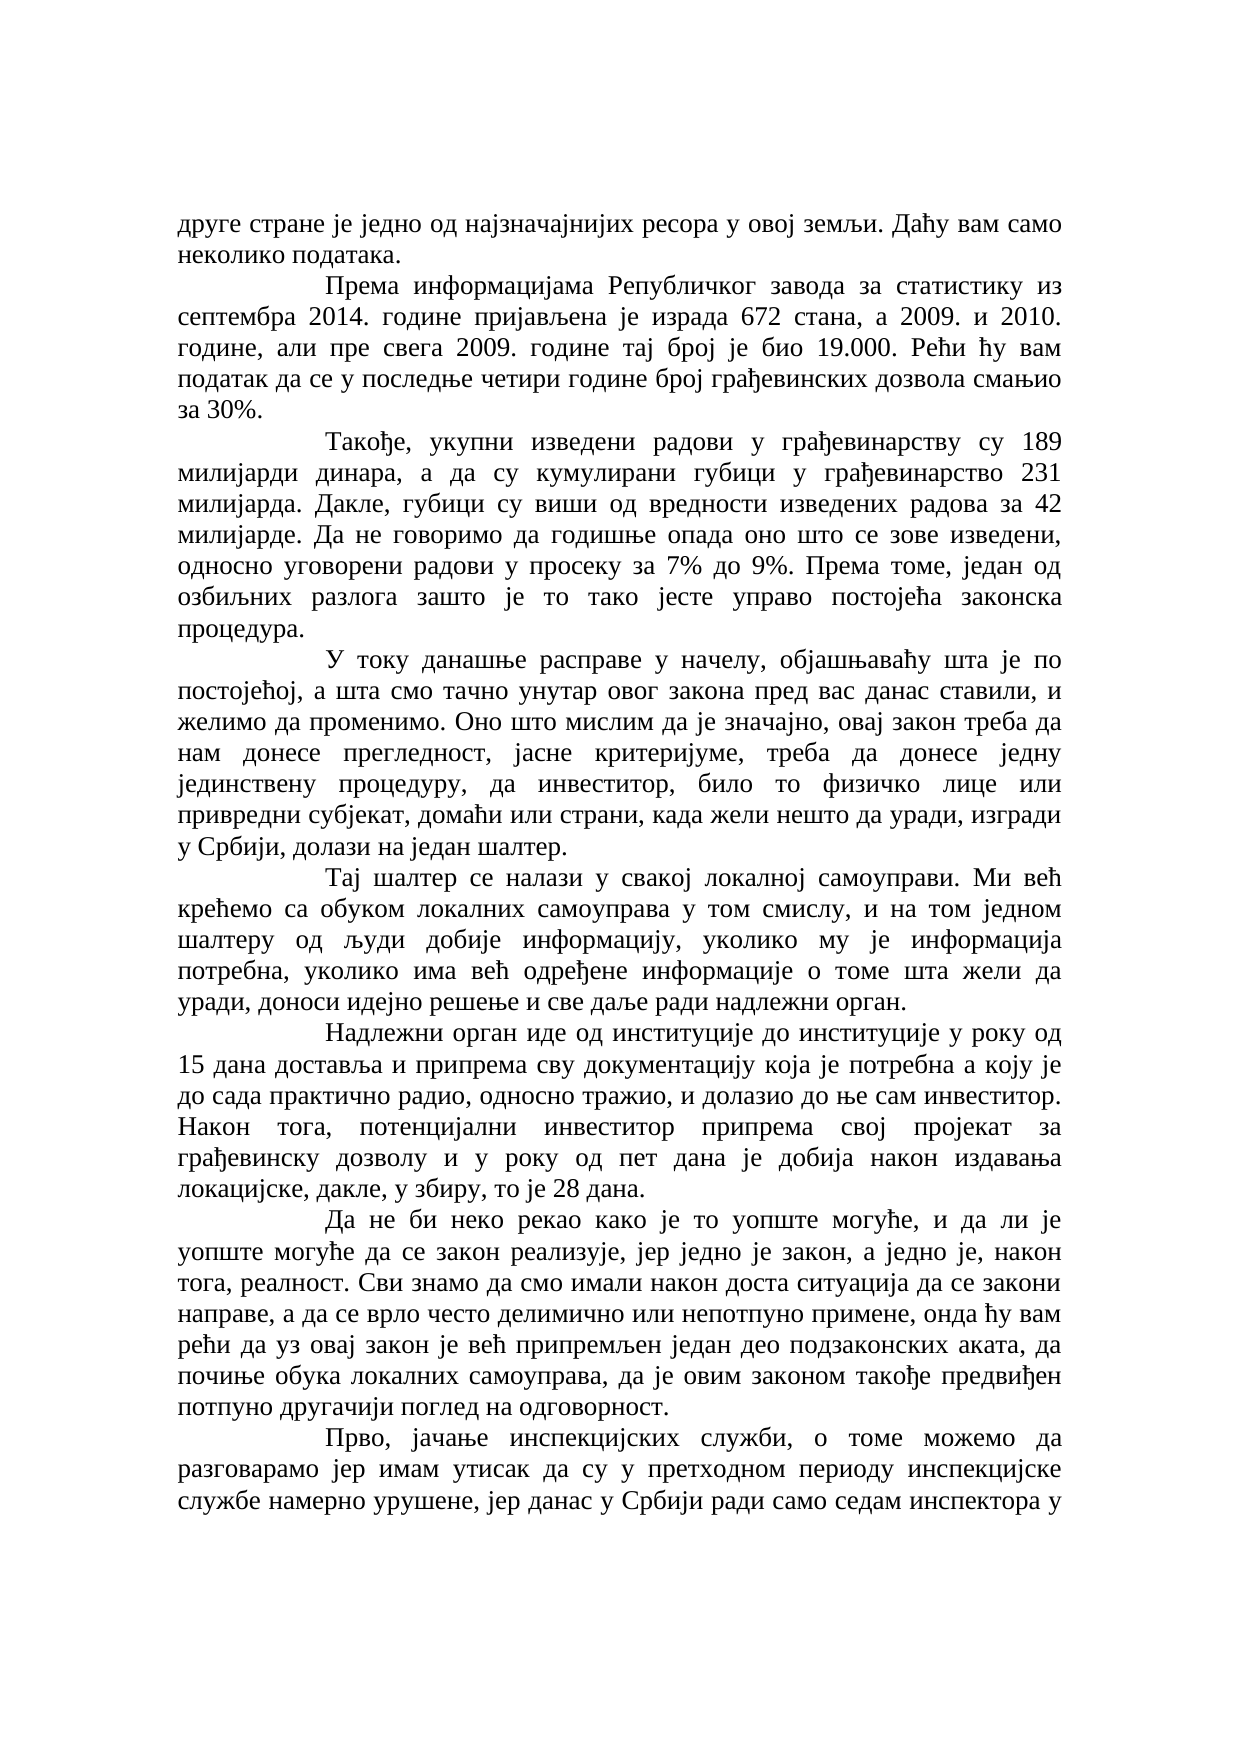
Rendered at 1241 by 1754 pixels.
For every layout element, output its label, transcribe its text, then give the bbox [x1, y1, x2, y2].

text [177, 207, 1063, 269]
text Према информацијама Републичког завода за статистику из септембра 2014. године пријављена је израда 672 стана, а 2009. и 2010. године, али пре свега 2009. године тај број је био 19.000. Рећи ћу вам податак да се у последње четири године број грађевинских дозвола смањио за 30%. [177, 269, 1063, 425]
text У току данашње расправе у начелу, објашњаваћу шта је по постојећој, а шта смо тачно унутар овог закона пред вас данас ставили, и желимо да променимо. Оно што мислим да је значајно, овај закон треба да нам донесе прегледност, јасне критеријуме, треба да донесе једну јединствену процедуру, да инвеститор, било то физичко лице или привредни субјекат, домаћи или страни, када жели нешто да уради, изгради у Србији, долази на један шалтер. [177, 643, 1063, 861]
text Такође, укупни изведени радови у грађевинарству су 189 милијарди динара, а да су кумулирани губици у грађевинарство 231 милијарда. Дакле, губици су виши од вредности изведених радова за 42 милијарде. Да не говоримо да годишње опада оно што се зове изведени, односно уговорени радови у просеку за 7% до 9%. Према томе, један од озбиљних разлога зашто је то тако јесте управо постојећа законска процедура. [177, 425, 1063, 643]
text Надлежни орган иде од институције до институције у року од 15 дана доставља и припрема сву документацију која је потребна а коју је до сада практично радио, односно тражио, и долазио до ње сам инвеститор. Након тога, потенцијални инвеститор припрема свој пројекат за грађевинску дозволу и у року од пет дана је добија након издавања локацијске, дакле, у збиру, то је 28 дана. [177, 1017, 1063, 1203]
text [177, 1421, 1063, 1515]
text Да не би неко рекао како је то уопште могуће, и да ли је уопште могуће да се закон реализује, јер једно је закон, а једно је, након тога, реалност. Сви знамо да смо имали након доста ситуација да се закони направе, а да се врло често делимично или непотпуно примене, онда ћу вам рећи да уз овај закон је већ припремљен један део подзаконских аката, да почиње обука локалних самоуправа, да је овим законом такође предвиђен потпуно другачији поглед на одговорност. [177, 1203, 1063, 1421]
text Тај шалтер се налази у свакој локалној самоуправи. Ми већ крећемо са обуком локалних самоуправа у том смислу, и на том једном шалтеру од људи добије информацију, уколико му је информација потребна, уколико има већ одређене информације о томе шта жели да уради, доноси идејно решење и све даље ради надлежни орган. [177, 861, 1063, 1017]
